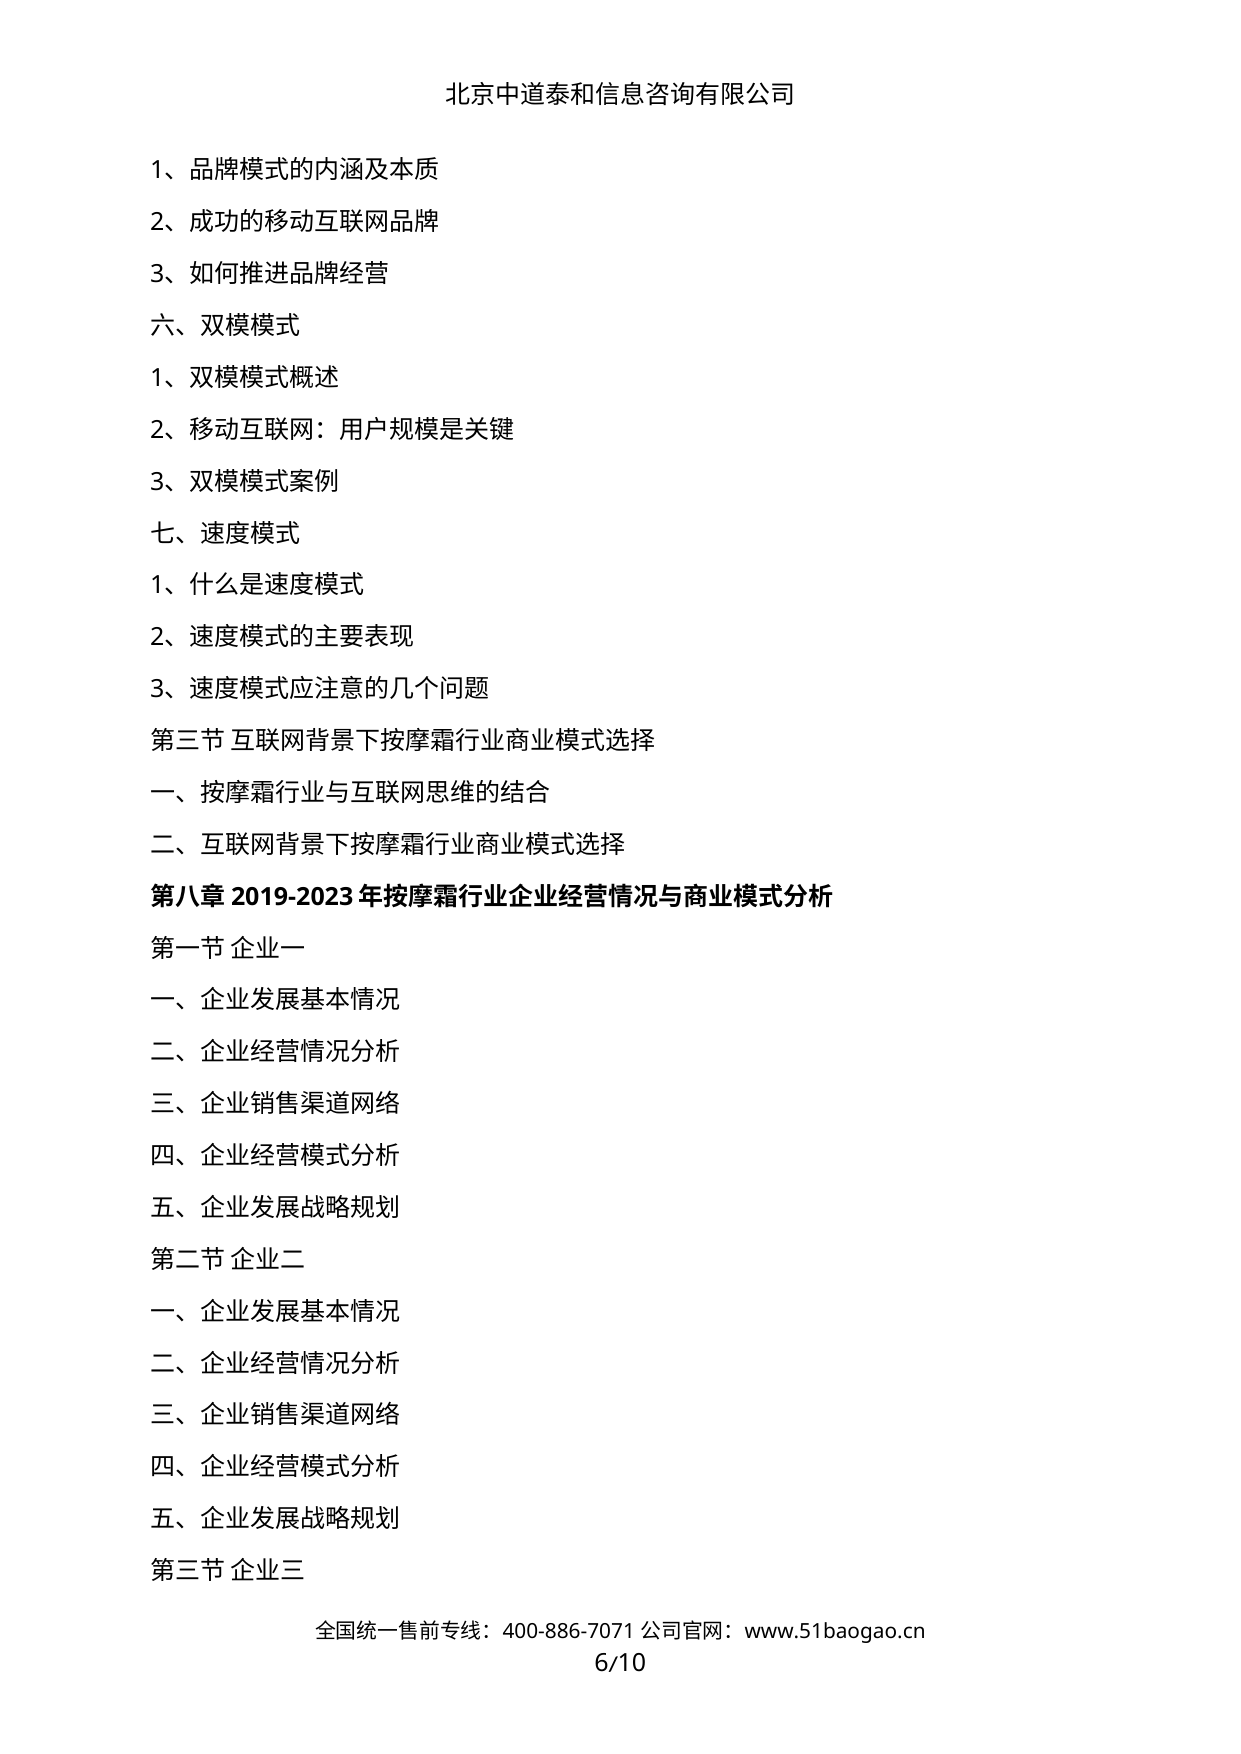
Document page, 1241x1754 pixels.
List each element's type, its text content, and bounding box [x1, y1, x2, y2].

text 1、什么是速度模式 [150, 565, 1090, 601]
text 2、成功的移动互联网品牌 [150, 202, 1090, 238]
text 二、互联网背景下按摩霜行业商业模式选择 [150, 824, 1090, 861]
text 1、双模模式概述 [150, 357, 1090, 394]
text 三、企业销售渠道网络 [150, 1084, 1090, 1120]
text 第三节 互联网背景下按摩霜行业商业模式选择 [150, 721, 1090, 757]
text 1、品牌模式的内涵及本质 [150, 150, 1090, 186]
text 五、企业发展战略规划 [150, 1187, 1090, 1224]
text 五、企业发展战略规划 [150, 1499, 1090, 1535]
text 一、企业发展基本情况 [150, 1291, 1090, 1327]
text 3、如何推进品牌经营 [150, 254, 1090, 290]
text 第三节 企业三 [150, 1551, 1090, 1587]
text 3、双模模式案例 [150, 461, 1090, 497]
text 六、双模模式 [150, 306, 1090, 342]
text 四、企业经营模式分析 [150, 1136, 1090, 1172]
text 一、按摩霜行业与互联网思维的结合 [150, 772, 1090, 809]
text 2、移动互联网：用户规模是关键 [150, 409, 1090, 446]
text 一、企业发展基本情况 [150, 980, 1090, 1016]
text 第八章 2019-2023年按摩霜行业企业经营情况与商业模式分析 [150, 876, 1090, 912]
text 第二节 企业二 [150, 1239, 1090, 1276]
text 二、企业经营情况分析 [150, 1032, 1090, 1068]
text 3、速度模式应注意的几个问题 [150, 669, 1090, 705]
text 四、企业经营模式分析 [150, 1447, 1090, 1483]
text 三、企业销售渠道网络 [150, 1395, 1090, 1431]
text 2、速度模式的主要表现 [150, 617, 1090, 653]
text 第一节 企业一 [150, 928, 1090, 964]
text 二、企业经营情况分析 [150, 1343, 1090, 1379]
text 七、速度模式 [150, 513, 1090, 549]
